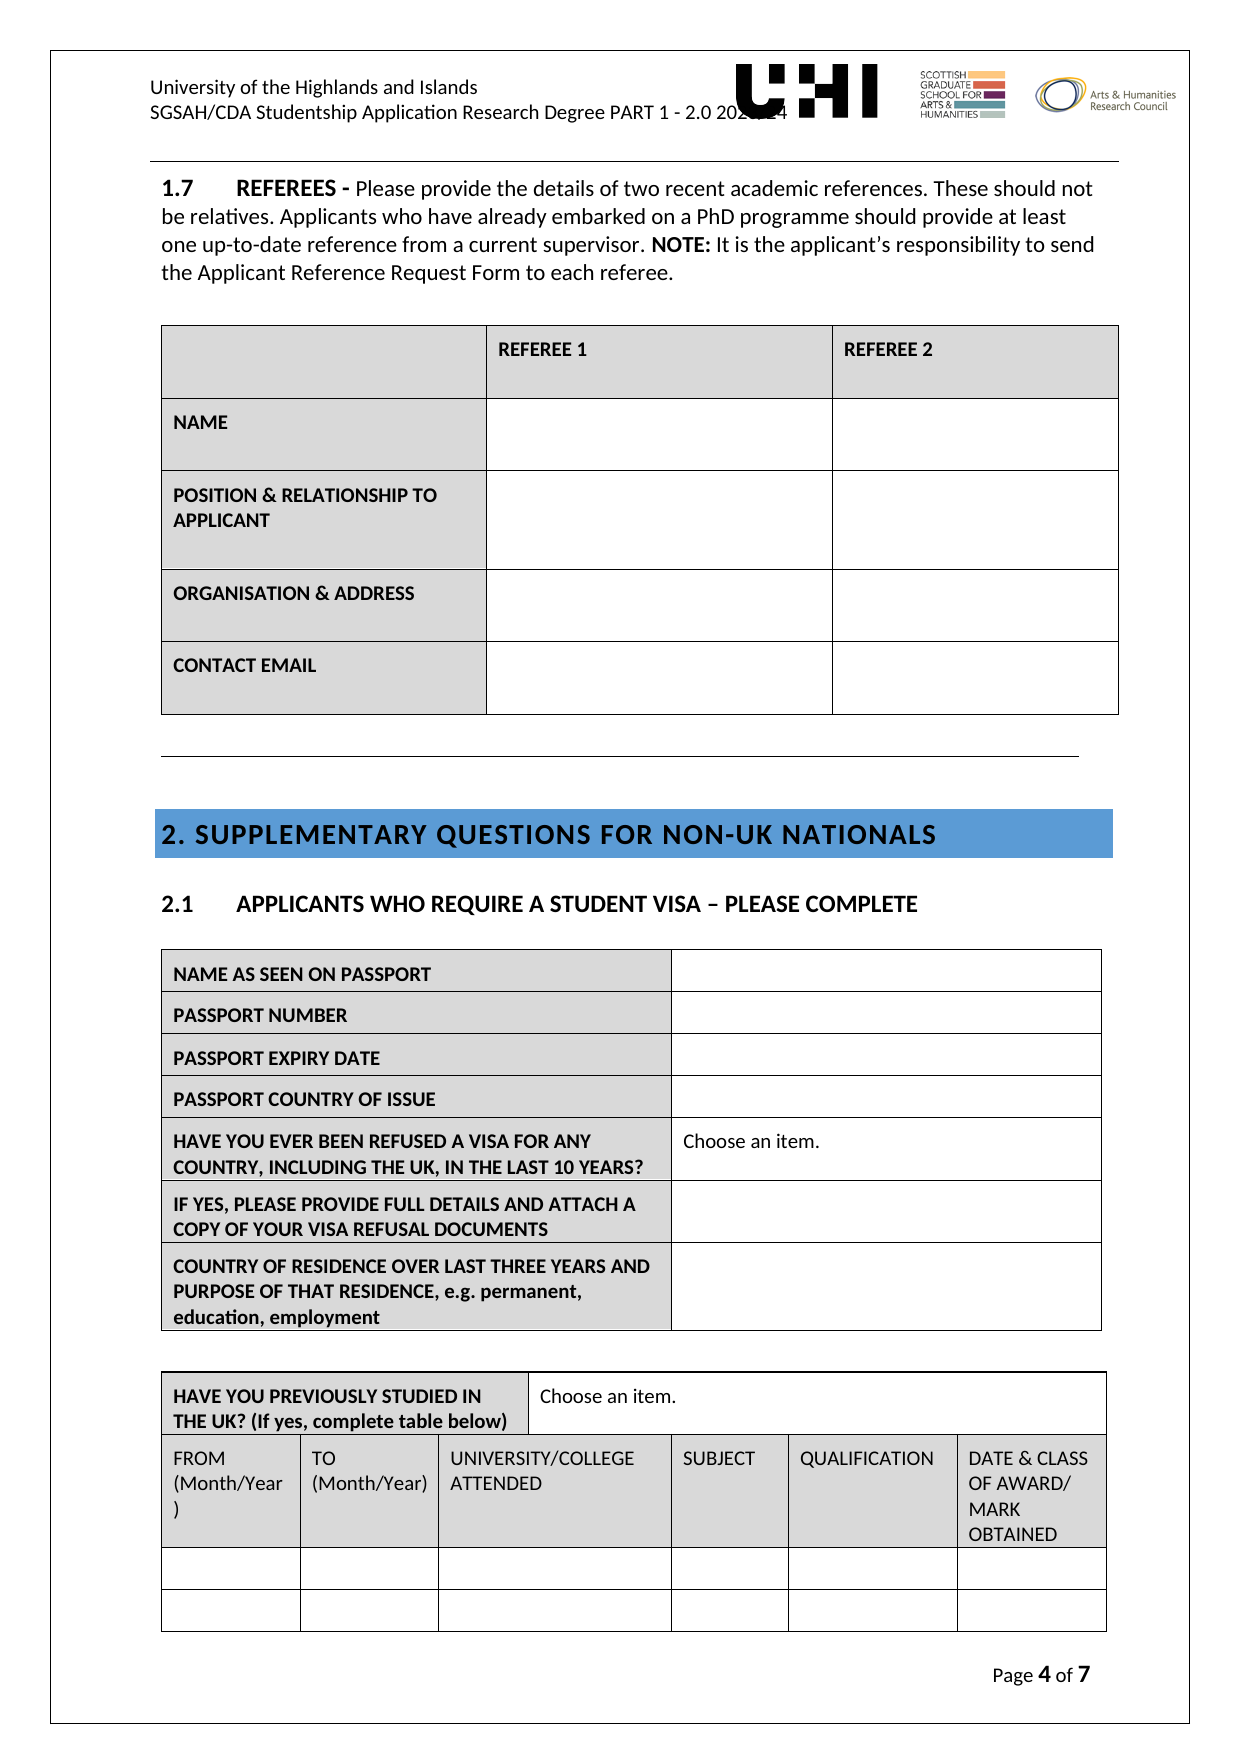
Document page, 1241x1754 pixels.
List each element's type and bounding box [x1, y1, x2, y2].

picture [1032, 75, 1179, 114]
picture [736, 64, 878, 119]
table_cell [150, 162, 1118, 1632]
picture [920, 71, 1006, 118]
